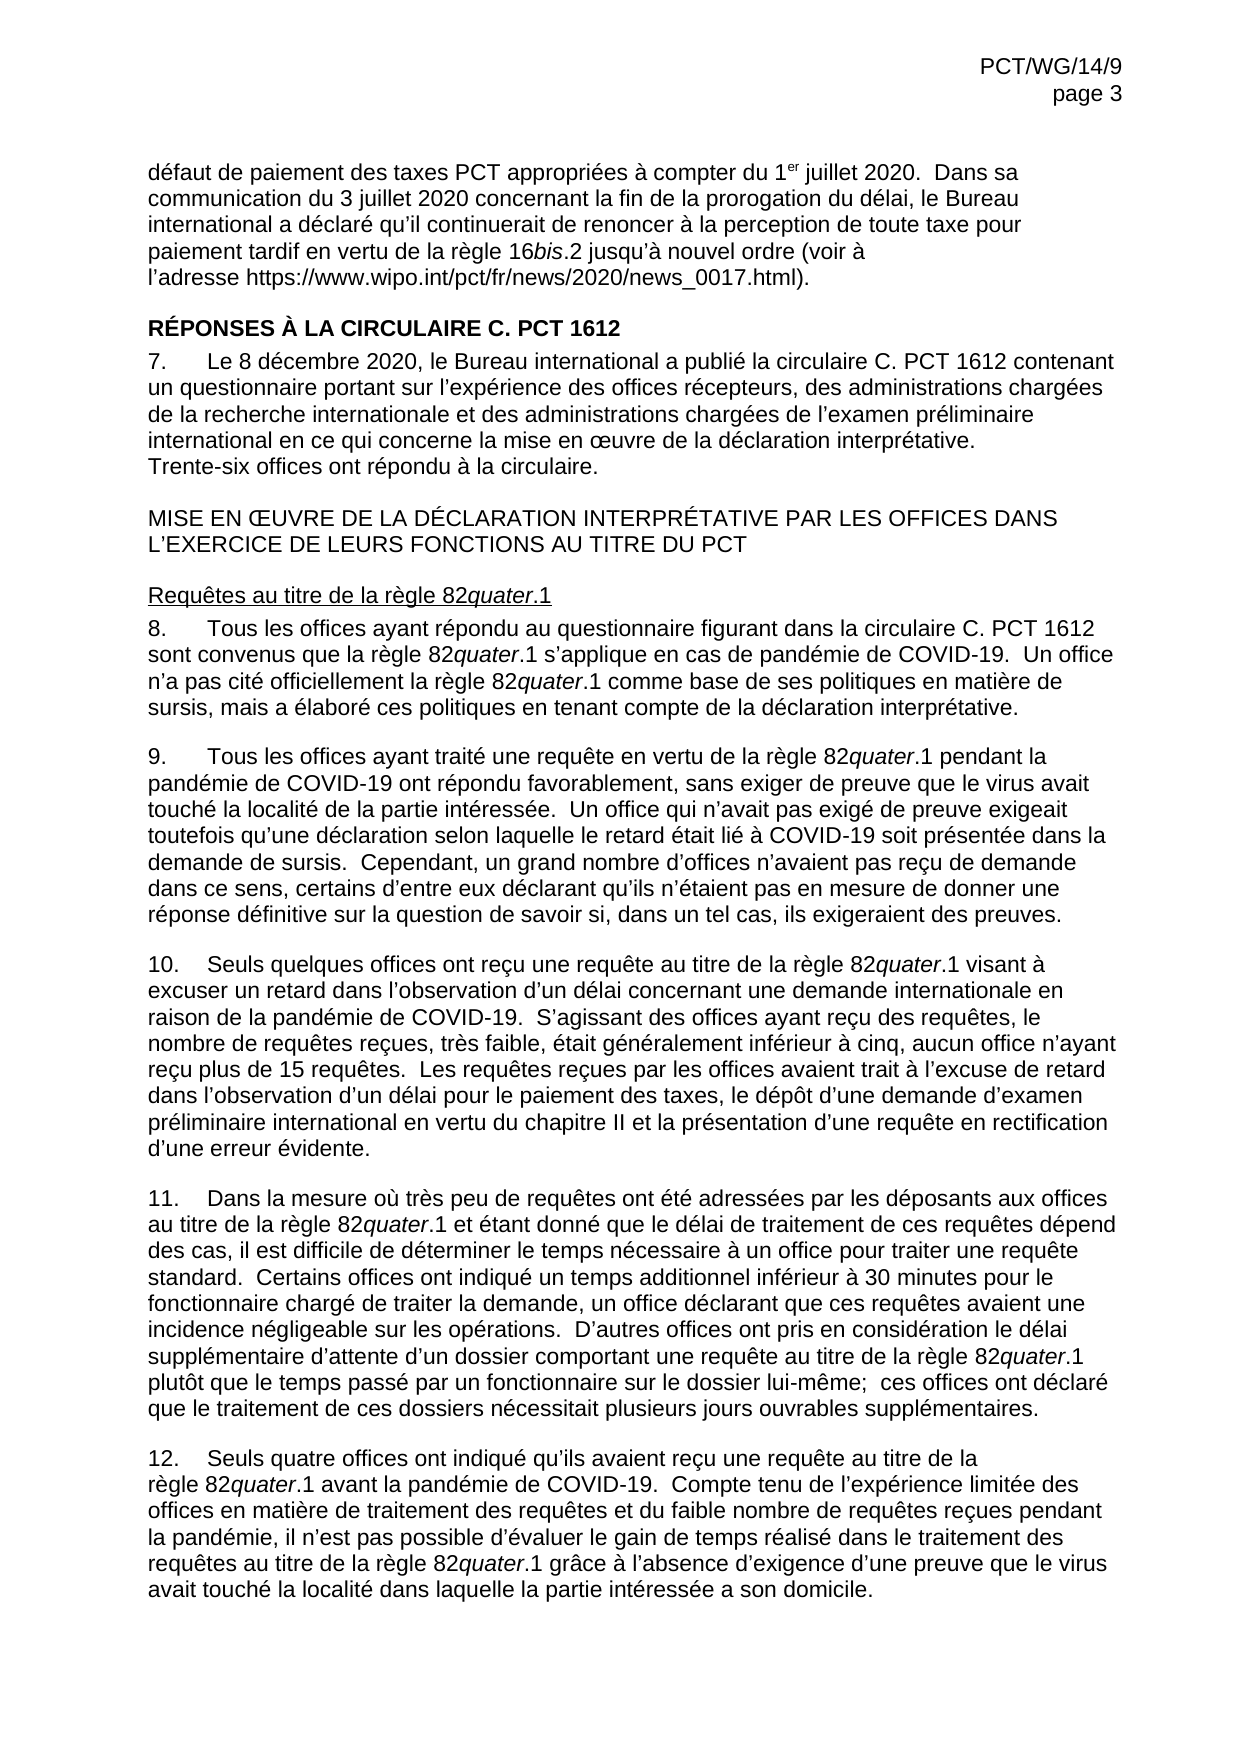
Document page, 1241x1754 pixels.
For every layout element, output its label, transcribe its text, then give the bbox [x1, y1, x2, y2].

text Tous les offices ayant répondu au questionnaire figurant dans la circulaire C. PCT 1612 sont convenus que la règle 82quater.1 s’applique en cas de pandémie de COVID-19. Un office n’a pas cité officiellement la règle 82quater.1 comme base de ses politiques en matière de sursis, mais a élaboré ces politiques en tenant compte de la déclaration interprétative. [148, 615, 1122, 720]
text Tous les offices ayant traité une requête en vertu de la règle 82quater.1 pendant la pandémie de COVID-19 ont répondu favorablement, sans exiger de preuve que le virus avait touché la localité de la partie intéressée. Un office qui n’avait pas exigé de preuve exigeait toutefois qu’une déclaration selon laquelle le retard était lié à COVID-19 soit présentée dans la demande de sursis. Cependant, un grand nombre d’offices n’avaient pas reçu de demande dans ce sens, certains d’entre eux déclarant qu’ils n’étaient pas en mesure de donner une réponse définitive sur la question de savoir si, dans un tel cas, ils exigeraient des preuves. [148, 743, 1122, 928]
text Seuls quatre offices ont indiqué qu’ils avaient reçu une requête au titre de la règle 82quater.1 avant la pandémie de COVID-19. Compte tenu de l’expérience limitée des offices en matière de traitement des requêtes et du faible nombre de requêtes reçues pendant la pandémie, il n’est pas possible d’évaluer le gain de temps réalisé dans le traitement des requêtes au titre de la règle 82quater.1 grâce à l’absence d’exigence d’une preuve que le virus avait touché la localité dans laquelle la partie intéressée a son domicile. [148, 1444, 1122, 1603]
subtitle Mise en œuvre de la déclaration interprétative par les offices dans l’exercice de leurs fonctions au titre du PCT [148, 505, 1122, 557]
subtitle Requêtes au titre de la règle 82quater.1 [148, 582, 1122, 609]
text Le 8 décembre 2020, le Bureau international a publié la circulaire C. PCT 1612 contenant un questionnaire portant sur l’expérience des offices récepteurs, des administrations chargées de la recherche internationale et des administrations chargées de l’examen préliminaire international en ce qui concerne la mise en œuvre de la déclaration interprétative. Trente-six offices ont répondu à la circulaire. [148, 348, 1122, 480]
text Seuls quelques offices ont reçu une requête au titre de la règle 82quater.1 visant à excuser un retard dans l’observation d’un délai concernant une demande internationale en raison de la pandémie de COVID-19. S’agissant des offices ayant reçu des requêtes, le nombre de requêtes reçues, très faible, était généralement inférieur à cinq, aucun office n’ayant reçu plus de 15 requêtes. Les requêtes reçues par les offices avaient trait à l’excuse de retard dans l’observation d’un délai pour le paiement des taxes, le dépôt d’une demande d’examen préliminaire international en vertu du chapitre II et la présentation d’une requête en rectification d’une erreur évidente. [148, 951, 1122, 1162]
subtitle Réponses à la circulaire C. PCT 1612 [148, 315, 1122, 342]
text Dans la mesure où très peu de requêtes ont été adressées par les déposants aux offices au titre de la règle 82quater.1 et étant donné que le délai de traitement de ces requêtes dépend des cas, il est difficile de déterminer le temps nécessaire à un office pour traiter une requête standard. Certains offices ont indiqué un temps additionnel inférieur à 30 minutes pour le fonctionnaire chargé de traiter la demande, un office déclarant que ces requêtes avaient une incidence négligeable sur les opérations. D’autres offices ont pris en considération le délai supplémentaire d’attente d’un dossier comportant une requête au titre de la règle 82quater.1 plutôt que le temps passé par un fonctionnaire sur le dossier lui-même; ces offices ont déclaré que le traitement de ces dossiers nécessitait plusieurs jours ouvrables supplémentaires. [148, 1184, 1122, 1422]
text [148, 158, 1122, 290]
